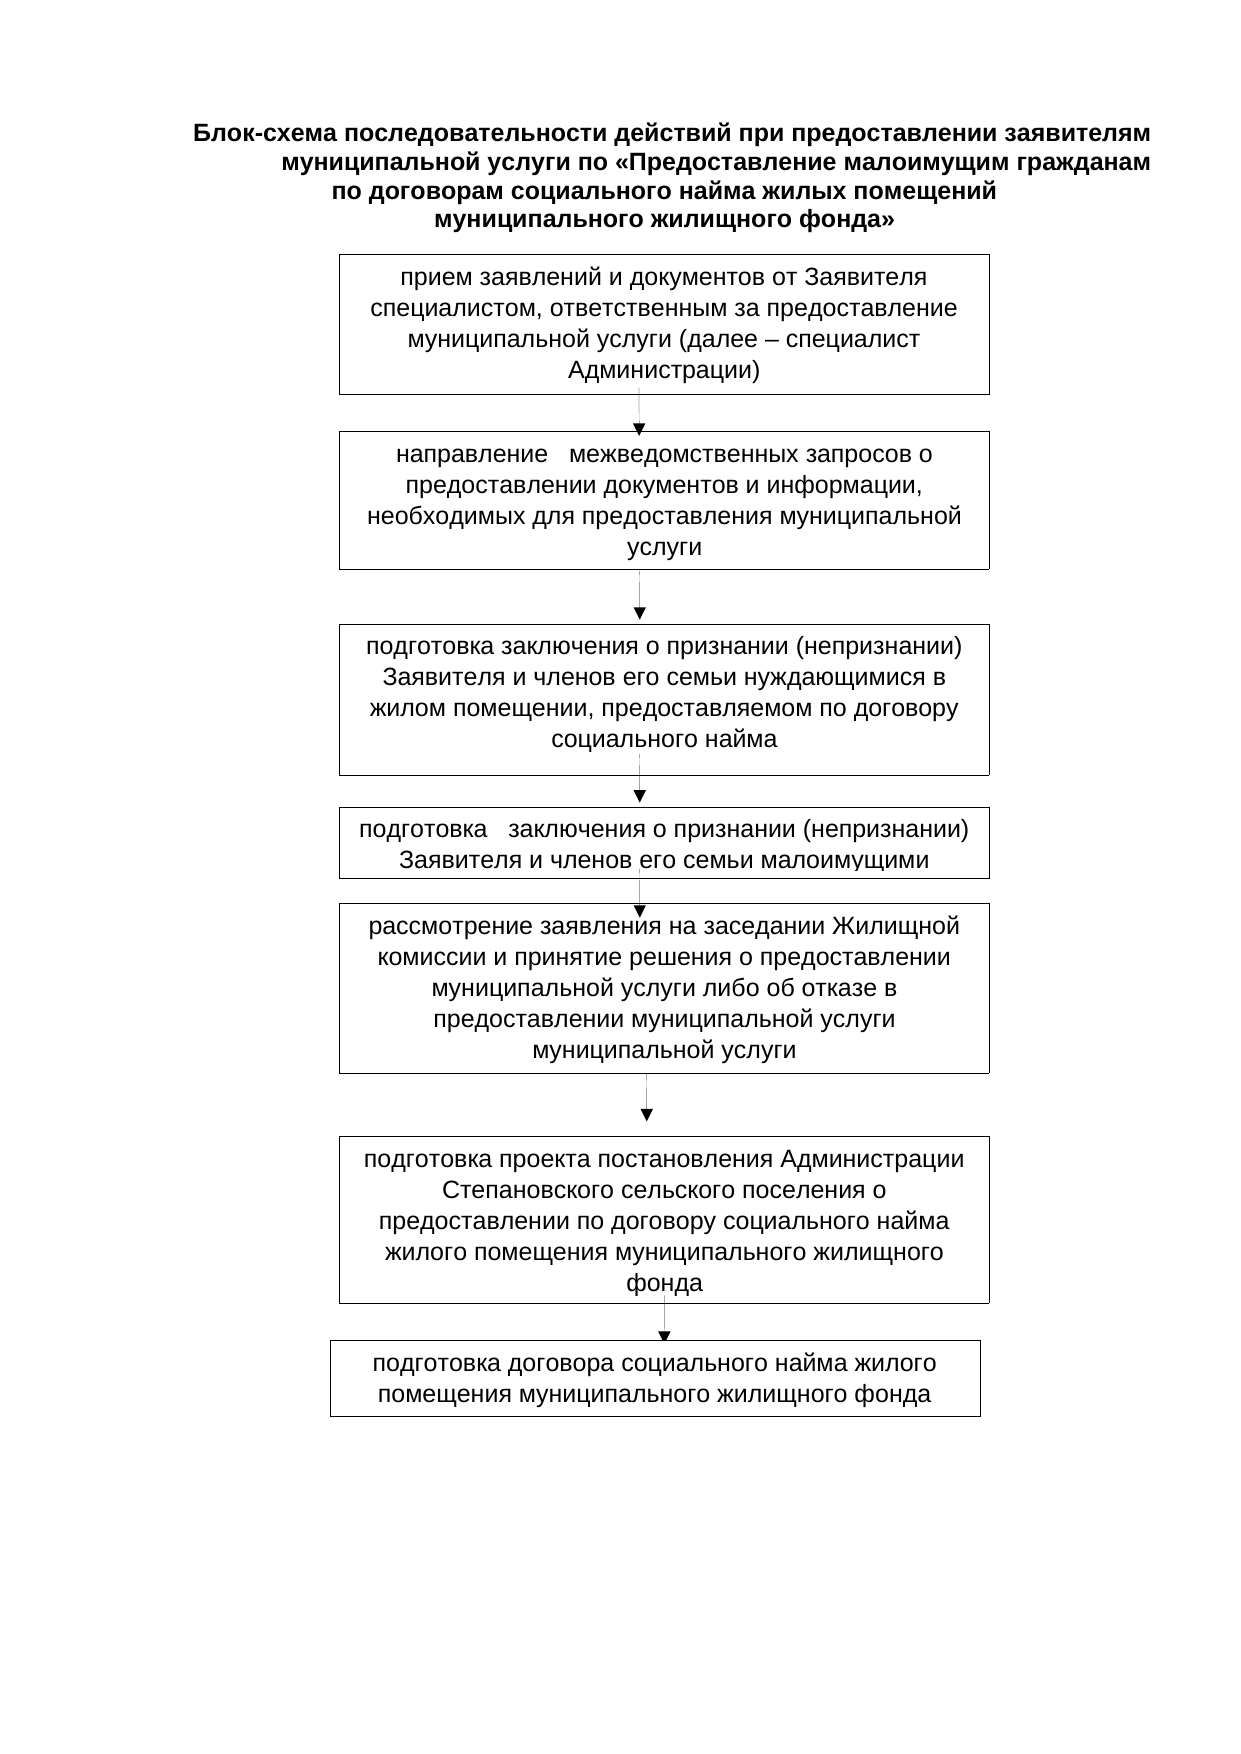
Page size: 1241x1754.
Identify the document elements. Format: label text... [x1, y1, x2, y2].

text муниципального жилищного фонда» [177, 204, 1152, 233]
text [177, 176, 1152, 204]
text Блок-схема последовательности действий при предоставлении заявителям муниципальной услуги по «Предоставление малоимущим гражданам [177, 118, 1152, 176]
